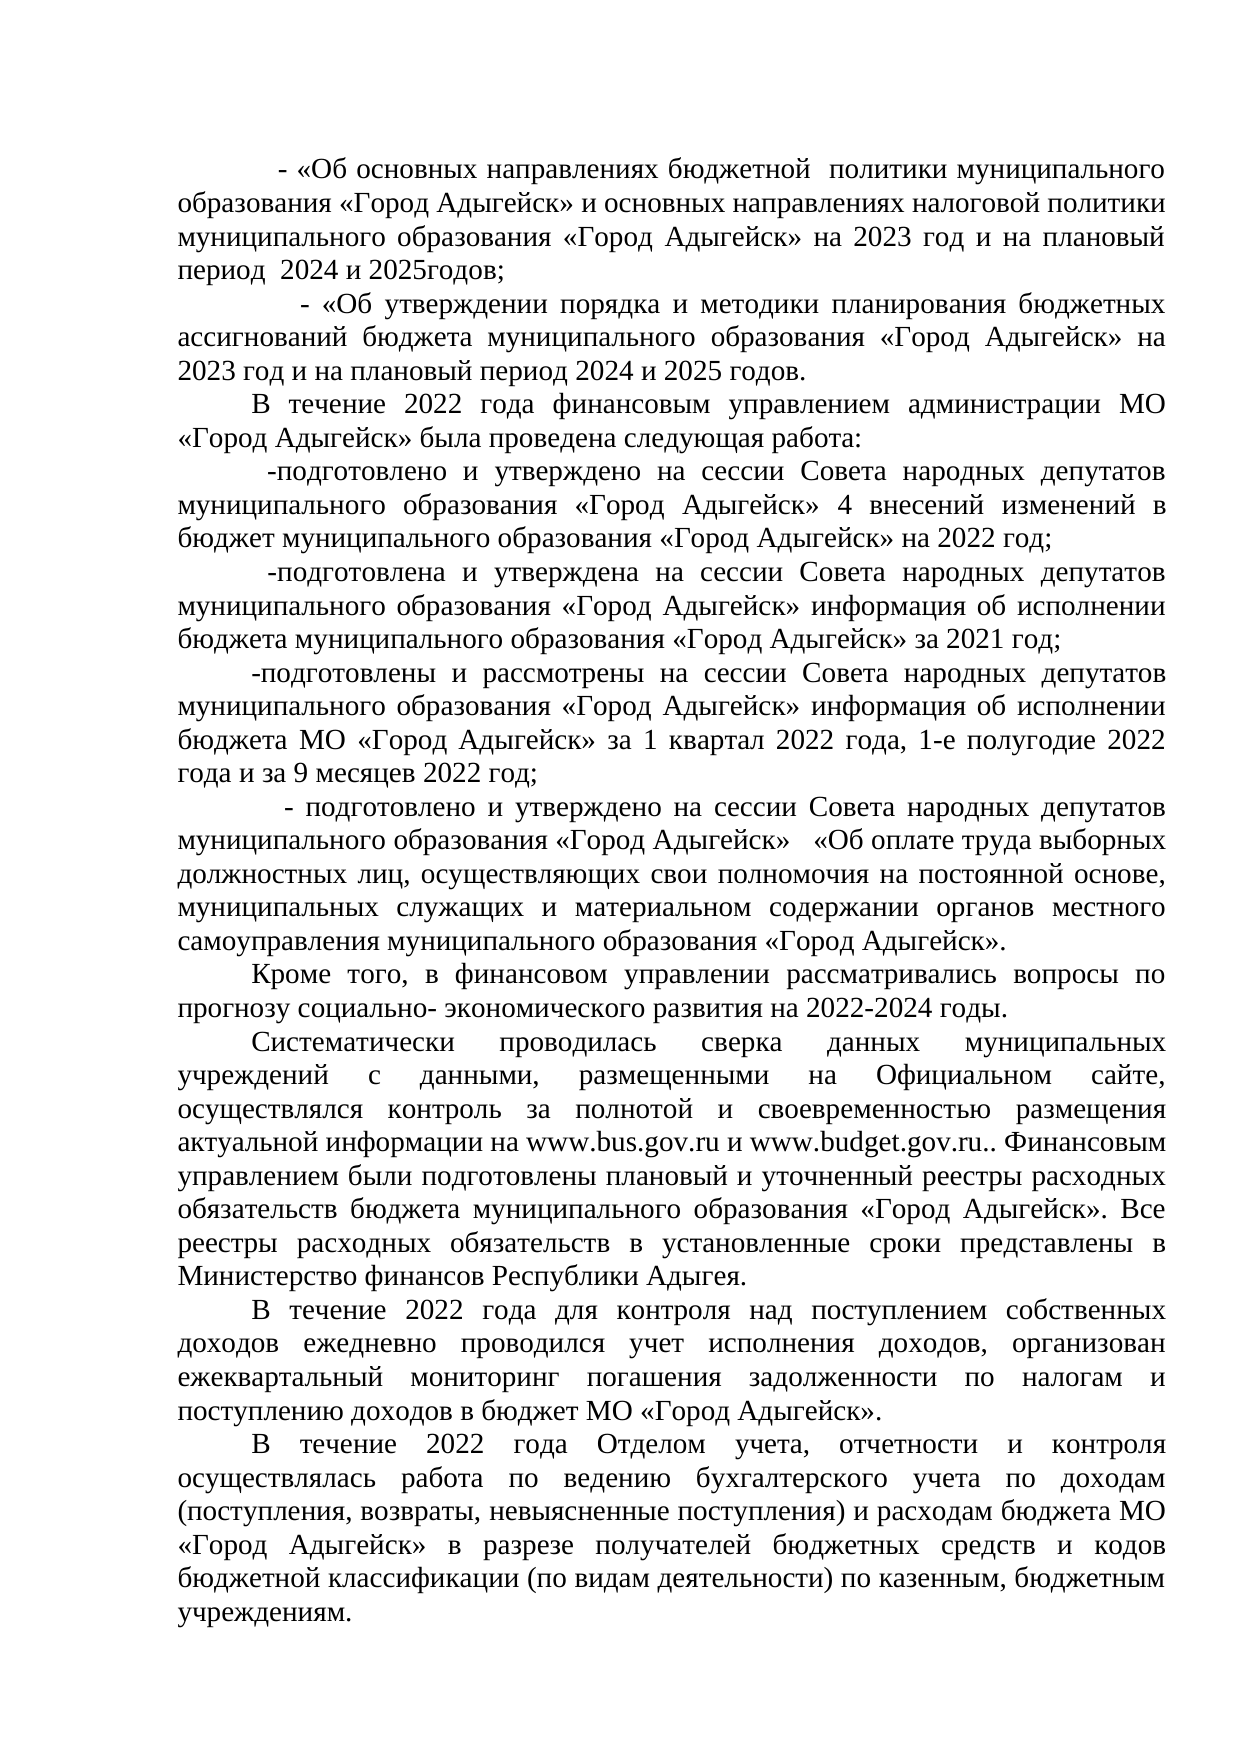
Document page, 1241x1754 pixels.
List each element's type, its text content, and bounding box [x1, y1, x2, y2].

text -подготовлено и утверждено на сессии Совета народных депутатов муниципального образования «Город Адыгейск» 4 внесений изменений в бюджет муниципального образования «Город Адыгейск» на 2022 год; [177, 453, 1167, 554]
text -подготовлена и утверждена на сессии Совета народных депутатов муниципального образования «Город Адыгейск» информация об исполнении бюджета муниципального образования «Город Адыгейск» за 2021 год; [177, 554, 1167, 655]
text Кроме того, в финансовом управлении рассматривались вопросы по прогнозу социально- экономического развития на 2022-2024 годы. [177, 957, 1167, 1024]
text В течение 2022 года для контроля над поступлением собственных доходов ежедневно проводился учет исполнения доходов, организован ежеквартальный мониторинг погашения задолженности по налогам и поступлению доходов в бюджет МО «Город Адыгейск». [177, 1292, 1167, 1426]
text В течение 2022 года финансовым управлением администрации МО «Город Адыгейск» была проведена следующая работа: [177, 386, 1167, 453]
text - «Об основных направлениях бюджетной политики муниципального образования «Город Адыгейск» и основных направлениях налоговой политики муниципального образования «Город Адыгейск» на 2023 год и на плановый период 2024 и 2025годов; [177, 152, 1167, 286]
text Систематически проводилась сверка данных муниципальных учреждений с данными, размещенными на Официальном сайте, осуществлялся контроль за полнотой и своевременностью размещения актуальной информации на www.bus.gov.ru и www.budget.gov.ru.. Финансовым управлением были подготовлены плановый и уточненный реестры расходных обязательств бюджета муниципального образования «Город Адыгейск». Все реестры расходных обязательств в установленные сроки представлены в Министерство финансов Республики Адыгея. [177, 1024, 1167, 1292]
text В течение 2022 года Отделом учета, отчетности и контроля осуществлялась работа по ведению бухгалтерского учета по доходам (поступления, возвраты, невыясненные поступления) и расходам бюджета МО «Город Адыгейск» в разрезе получателей бюджетных средств и кодов бюджетной классификации (по видам деятельности) по казенным, бюджетным учреждениям. [177, 1426, 1167, 1627]
text - «Об утверждении порядка и методики планирования бюджетных ассигнований бюджета муниципального образования «Город Адыгейск» на 2023 год и на плановый период 2024 и 2025 годов. [177, 286, 1167, 386]
text - подготовлено и утверждено на сессии Совета народных депутатов муниципального образования «Город Адыгейск» «Об оплате труда выборных должностных лиц, осуществляющих свои полномочия на постоянной основе, муниципальных служащих и материальном содержании органов местного самоуправления муниципального образования «Город Адыгейск». [177, 789, 1167, 957]
text -подготовлены и рассмотрены на сессии Совета народных депутатов муниципального образования «Город Адыгейск» информация об исполнении бюджета МО «Город Адыгейск» за 1 квартал 2022 года, 1-е полугодие 2022 года и за 9 месяцев 2022 год; [177, 655, 1167, 789]
